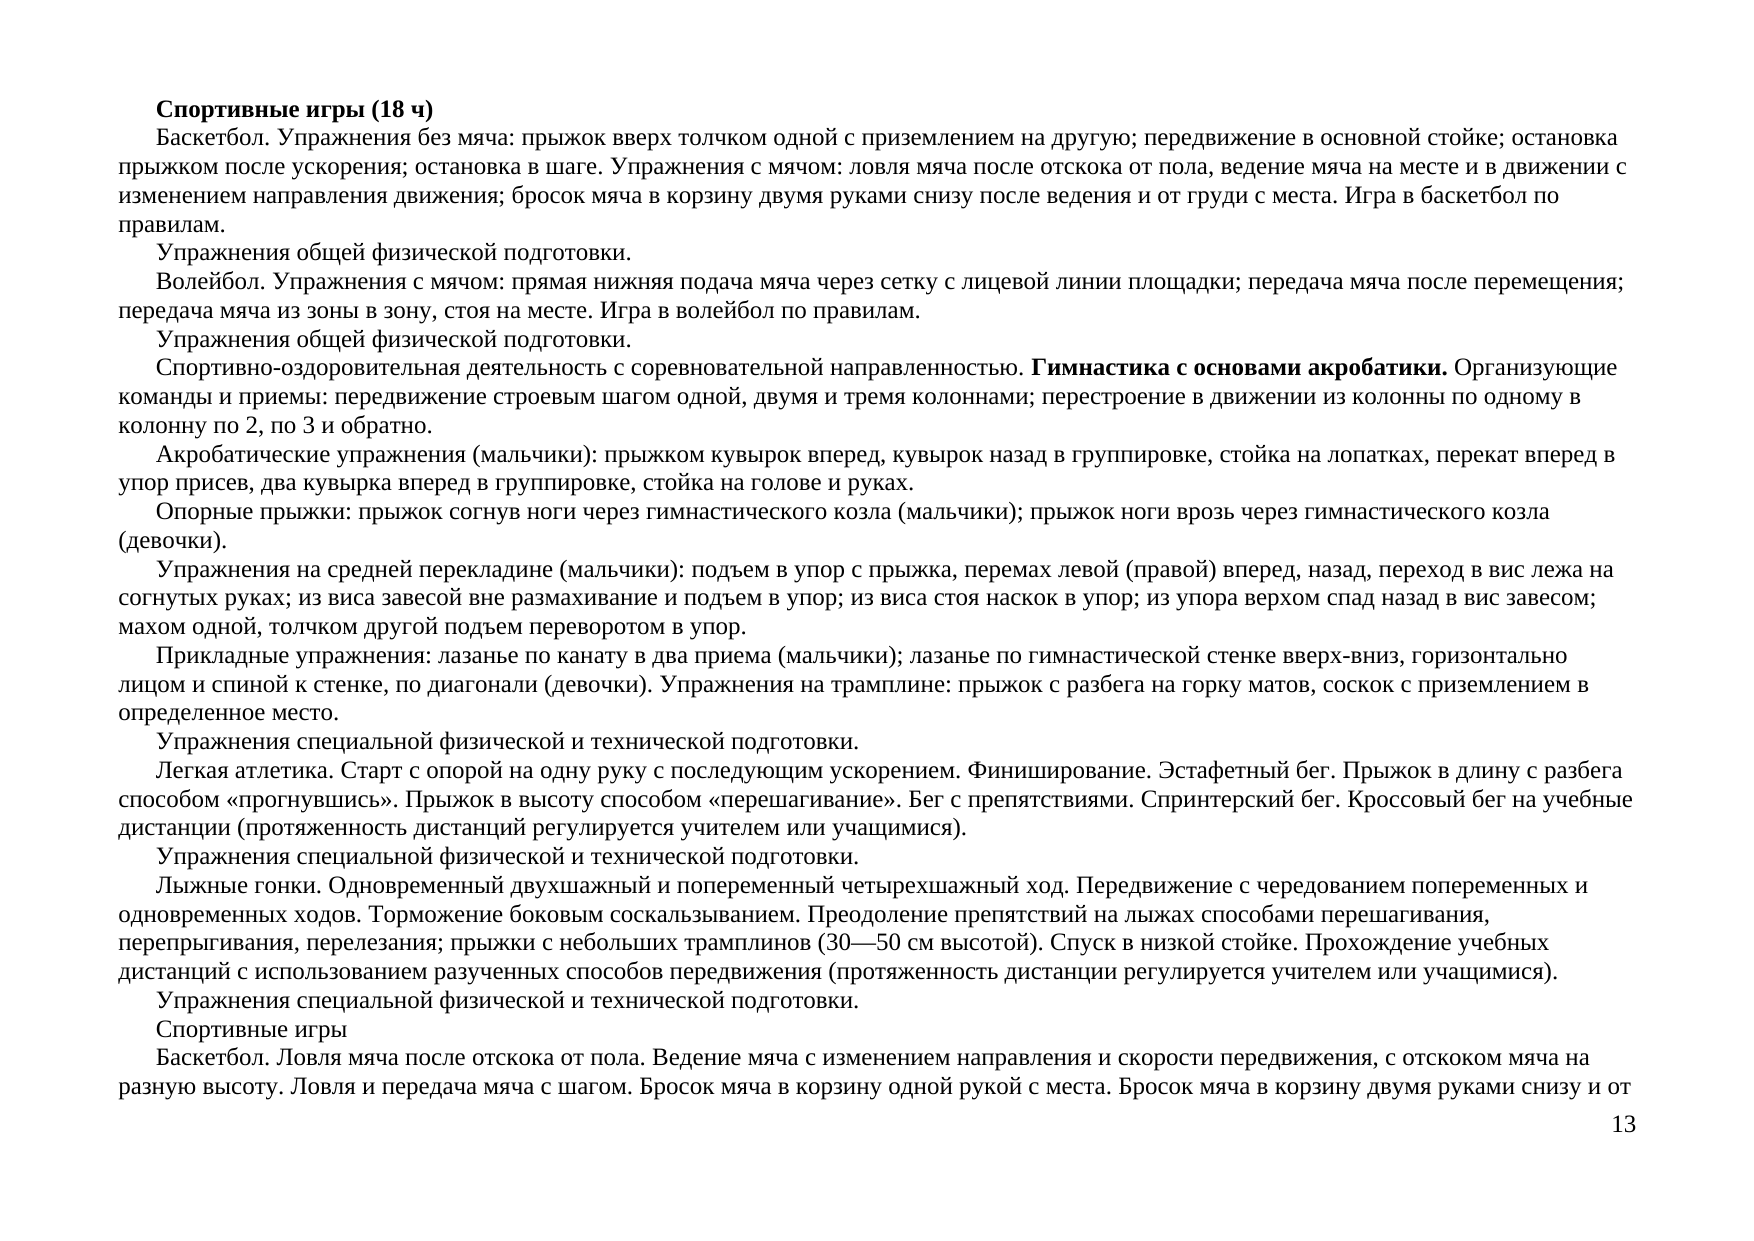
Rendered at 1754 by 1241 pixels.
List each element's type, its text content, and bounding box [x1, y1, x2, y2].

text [118, 1042, 1636, 1100]
text Упражнения специальной физической и технической подготовки. [118, 985, 1636, 1014]
text Упражнения специальной физической и технической подготовки. [118, 841, 1636, 870]
text Спортивно-оздоровительная деятельность с соревновательной направленностью. Гимнастика с основами акробатики. Организующие команды и приемы: передвижение строевым шагом одной, двумя и тремя колоннами; перестроение в движении из колонны по одному в колонну по 2, по 3 и обратно. [118, 352, 1636, 439]
text Баскетбол. Упражнения без мяча: прыжок вверх толчком одной с приземлением на другую; передвижение в основной стойке; остановка прыжком после ускорения; остановка в шаге. Упражнения с мячом: ловля мяча после отскока от пола, ведение мяча на месте и в движении с изменением направления движения; бросок мяча в корзину двумя руками снизу после ведения и от груди с места. Игра в баскетбол по правилам. [118, 122, 1636, 237]
text Упражнения на средней перекладине (мальчики): подъем в упор с прыжка, перемах левой (правой) вперед, назад, переход в вис лежа на согнутых руках; из виса завесой вне размахивание и подъем в упор; из виса стоя наскок в упор; из упора верхом спад назад в вис завесом; махом одной, толчком другой подъем переворотом в упор. [118, 554, 1636, 640]
text Волейбол. Упражнения с мячом: прямая нижняя подача мяча через сетку с лицевой линии площадки; передача мяча после перемещения; передача мяча из зоны в зону, стоя на месте. Игра в волейбол по правилам. [118, 266, 1636, 324]
text Лыжные гонки. Одновременный двухшажный и попеременный четырехшажный ход. Передвижение с чередованием попеременных и одновременных ходов. Торможение боковым соскальзыванием. Преодоление препятствий на лыжах способами перешагивания, перепрыгивания, перелезания; прыжки с небольших трамплинов (30—50 см высотой). Спуск в низкой стойке. Прохождение учебных дистанций с использованием разученных способов передвижения (протяженность дистанции регулируется учителем или учащимися). [118, 870, 1636, 985]
text Упражнения общей физической подготовки. [118, 237, 1636, 266]
text Спортивные игры [118, 1014, 1636, 1042]
text Акробатические упражнения (мальчики): прыжком кувырок вперед, кувырок назад в группировке, стойка на лопатках, перекат вперед в упор присев, два кувырка вперед в группировке, стойка на голове и руках. [118, 439, 1636, 496]
text Легкая атлетика. Старт с опорой на одну руку с последующим ускорением. Финиширование. Эстафетный бег. Прыжок в длину с разбега способом «прогнувшись». Прыжок в высоту способом «перешагивание». Бег с препятствиями. Спринтерский бег. Кроссовый бег на учебные дистанции (протяженность дистанций регулируется учителем или учащимися). [118, 755, 1636, 841]
text Спортивные игры (18 ч) [118, 94, 1636, 122]
text Опорные прыжки: прыжок согнув ноги через гимнастического козла (мальчики); прыжок ноги врозь через гимнастического козла (девочки). [118, 496, 1636, 554]
text Упражнения общей физической подготовки. [118, 324, 1636, 352]
text Упражнения специальной физической и технической подготовки. [118, 726, 1636, 755]
text Прикладные упражнения: лазанье по канату в два приема (мальчики); лазанье по гимнастической стенке вверх-вниз, горизонтально лицом и спиной к стенке, по диагонали (девочки). Упражнения на трамплине: прыжок с разбега на горку матов, соскок с приземлением в определенное место. [118, 640, 1636, 726]
